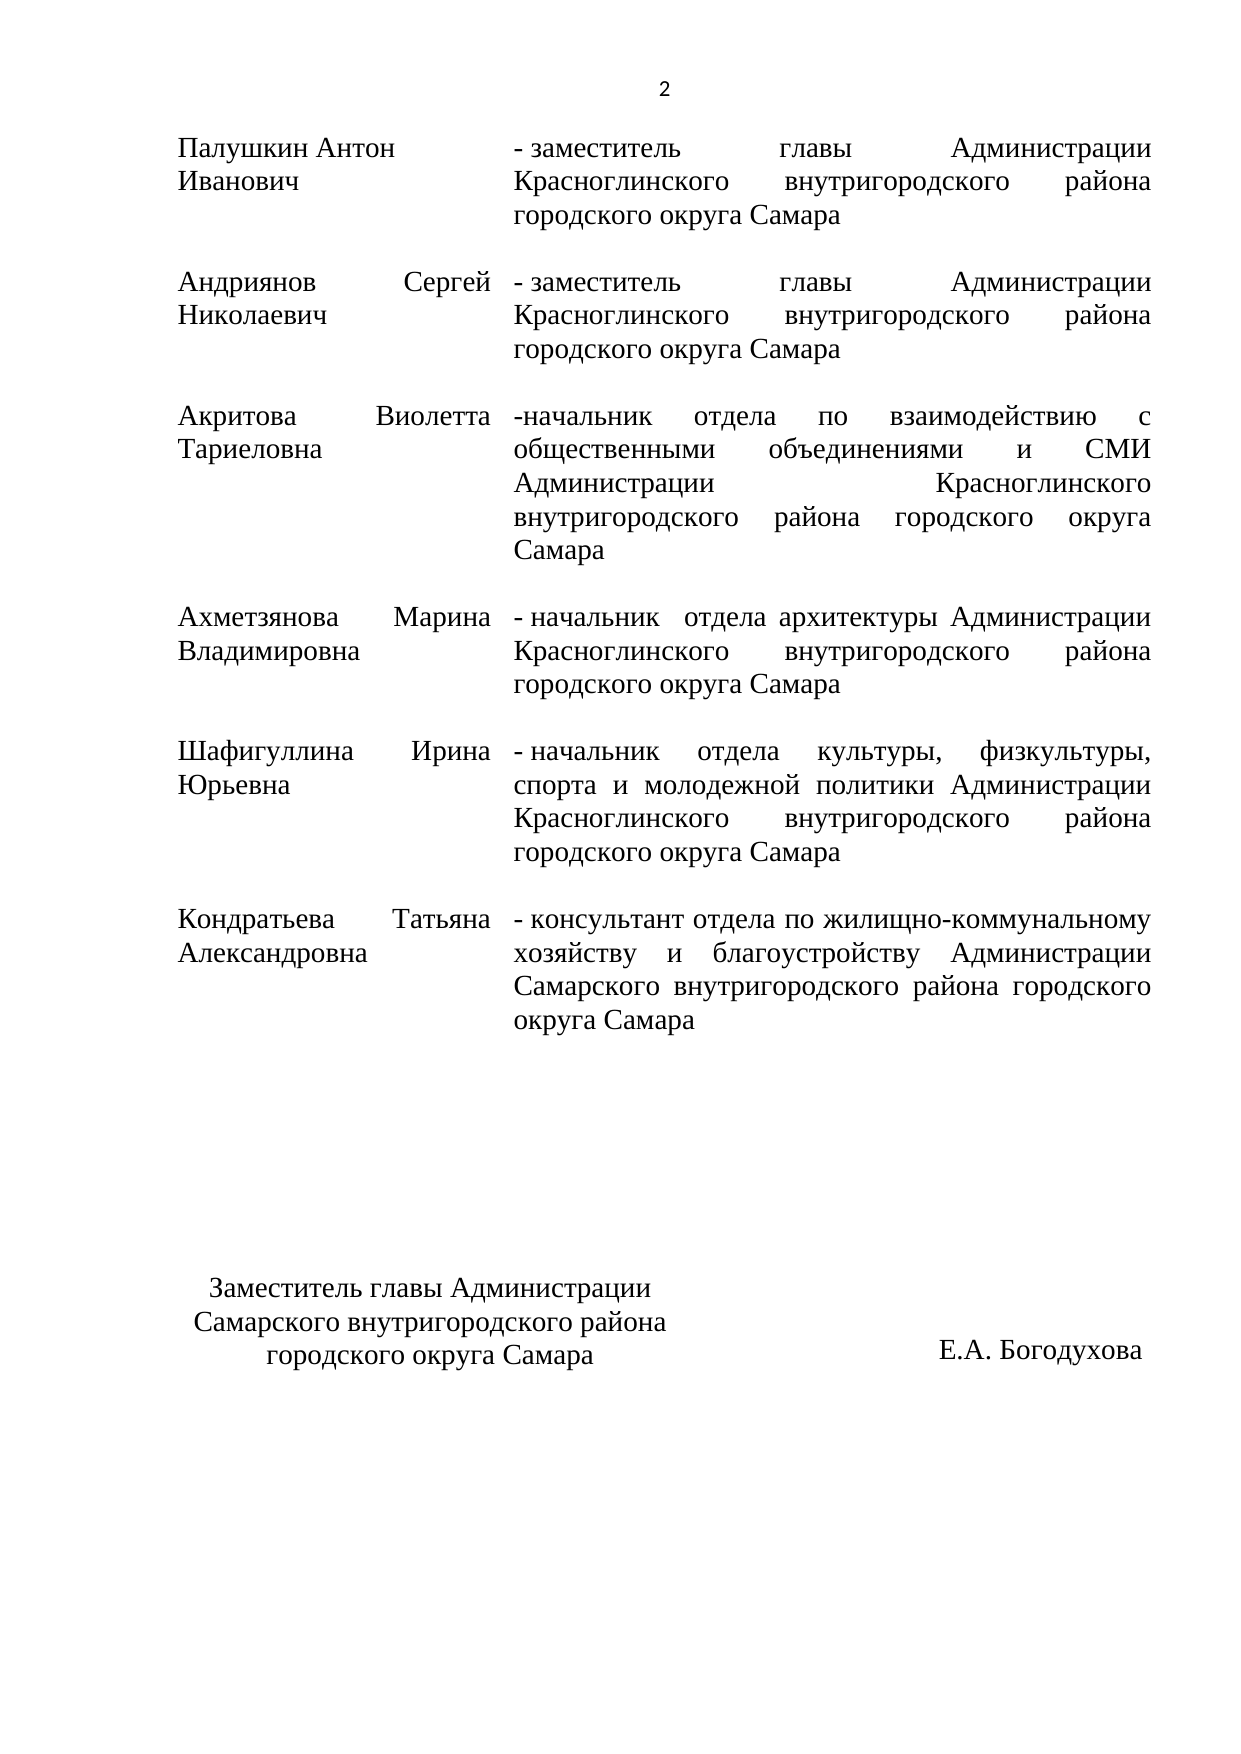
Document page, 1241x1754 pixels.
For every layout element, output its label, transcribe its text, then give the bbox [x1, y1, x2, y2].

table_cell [502, 130, 1163, 1102]
table_header Е.А. Богодухова [694, 1270, 1163, 1404]
table_header Заместитель главы Администрации Самарского внутригородского района городского округа Самара [166, 1270, 694, 1404]
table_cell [166, 130, 502, 1102]
